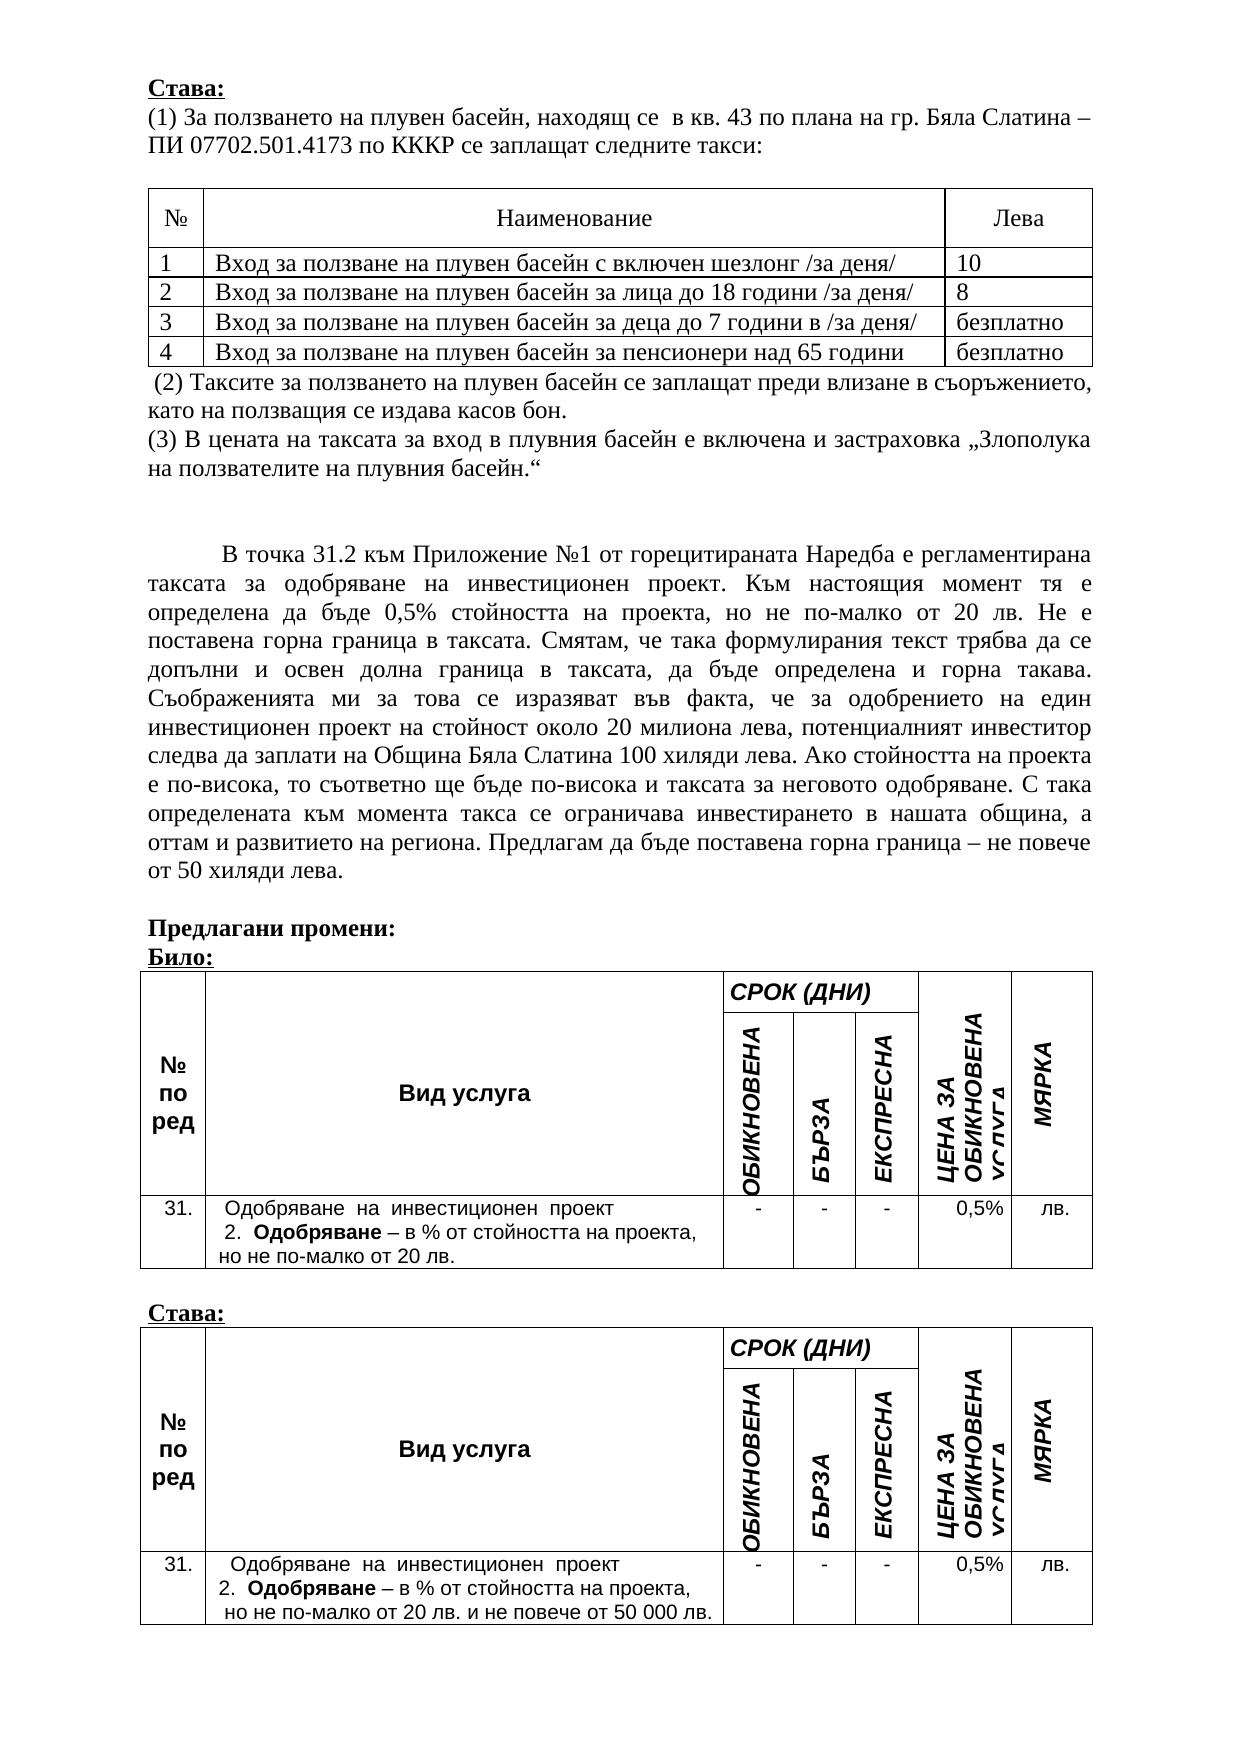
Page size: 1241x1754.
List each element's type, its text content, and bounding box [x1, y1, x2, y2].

table_cell лв. [1012, 1552, 1092, 1624]
text Било: [148, 942, 1093, 971]
table_header Лева [946, 189, 1092, 247]
table_header Срок (дни) [724, 972, 918, 1012]
table_cell Вход за ползване на плувен басейн за деца до 7 години в /за деня/ [204, 307, 944, 336]
table_cell - [856, 1196, 918, 1268]
table_cell - [856, 1552, 918, 1624]
table_cell Вход за ползване на плувен басейн за лица до 18 години /за деня/ [204, 278, 944, 306]
table_header Срок (дни) [724, 1328, 918, 1368]
table_cell 31. [141, 1552, 205, 1624]
table_header № по ред [141, 972, 205, 1195]
table_header Наименование [204, 189, 944, 247]
table_cell 2 [149, 278, 203, 306]
table_cell 8 [946, 278, 1092, 306]
table_cell Експресна [856, 1013, 918, 1195]
table_header Мярка [1012, 1328, 1092, 1551]
table_cell 10 [946, 248, 1092, 276]
table_header Мярка [1012, 972, 1092, 1195]
table_cell Вход за ползване на плувен басейн с включен шезлонг /за деня/ [204, 248, 944, 276]
table_cell - [724, 1552, 793, 1624]
text (2) Таксите за ползването на плувен басейн се заплащат преди влизане в съоръжението, като на ползващия се издава касов бон. [148, 367, 1093, 424]
table_cell Експресна [856, 1369, 918, 1551]
text Става: [148, 73, 1093, 102]
table_cell 0,5% [919, 1196, 1011, 1268]
table_cell Бърза [794, 1369, 855, 1551]
table_cell Обикновена [724, 1369, 793, 1551]
table_cell безплатно [946, 307, 1092, 336]
text В точка 31.2 към Приложение №1 от горецитираната Наредба е регламентирана таксата за одобряване на инвестиционен проект. Към настоящия момент тя е определена да бъде 0,5% стойността на проекта, но не по-малко от 20 лв. Не е поставена горна граница в таксата. Смятам, че така формулирания текст трябва да се допълни и освен долна граница в таксата, да бъде определена и горна такава. Съображенията ми за това се изразяват във факта, че за одобрението на един инвестиционен проект на стойност около 20 милиона лева, потенциалният инвеститор следва да заплати на Община Бяла Слатина 100 хиляди лева. Ако стойността на проекта е по-висока, то съответно ще бъде по-висока и таксата за неговото одобряване. С така определената към момента такса се ограничава инвестирането в нашата община, а оттам и развитието на региона. Предлагам да бъде поставена горна граница – не повече от 50 хиляди лева. [148, 539, 1093, 884]
table_header Вид услуга [206, 1328, 723, 1551]
table_cell лв. [1012, 1196, 1092, 1268]
table_cell безплатно [946, 337, 1092, 366]
table_header № по ред [141, 1328, 205, 1551]
table_header № [149, 189, 203, 247]
table_header Вид услуга [206, 972, 723, 1195]
table_cell - [794, 1552, 855, 1624]
table_cell - [724, 1196, 793, 1268]
table_cell 4 [149, 337, 203, 366]
table_cell 31. [141, 1196, 205, 1268]
table_cell Бърза [794, 1013, 855, 1195]
text Предлагани промени: [148, 913, 1093, 942]
table_cell Обикновена [724, 1013, 793, 1195]
text (3) В цената на таксата за вход в плувния басейн е включена и застраховка „Злополука на ползвателите на плувния басейн.“ [148, 424, 1093, 482]
table_header Цена за обикновена услуга [919, 972, 1011, 1195]
table_cell Одобряване на инвестиционен проект 2. Одобряване – в % от стойността на проекта, но не по-малко от 20 лв. и не повече от 50 000 лв. [206, 1552, 723, 1624]
table_cell 0,5% [919, 1552, 1011, 1624]
text (1) За ползването на плувен басейн, находящ се в кв. 43 по плана на гр. Бяла Слатина – ПИ 07702.501.4173 по КККР се заплащат следните такси: [148, 102, 1093, 159]
table_cell Одобряване на инвестиционен проект 2. Одобряване – в % от стойността на проекта, но не по-малко от 20 лв. [206, 1196, 723, 1268]
table_header Цена за обикновена услуга [919, 1328, 1011, 1551]
table_cell Вход за ползване на плувен басейн за пенсионери над 65 години [204, 337, 944, 366]
table_cell 3 [149, 307, 203, 336]
table_cell - [794, 1196, 855, 1268]
table_cell 1 [149, 248, 203, 276]
text Става: [148, 1298, 1093, 1327]
